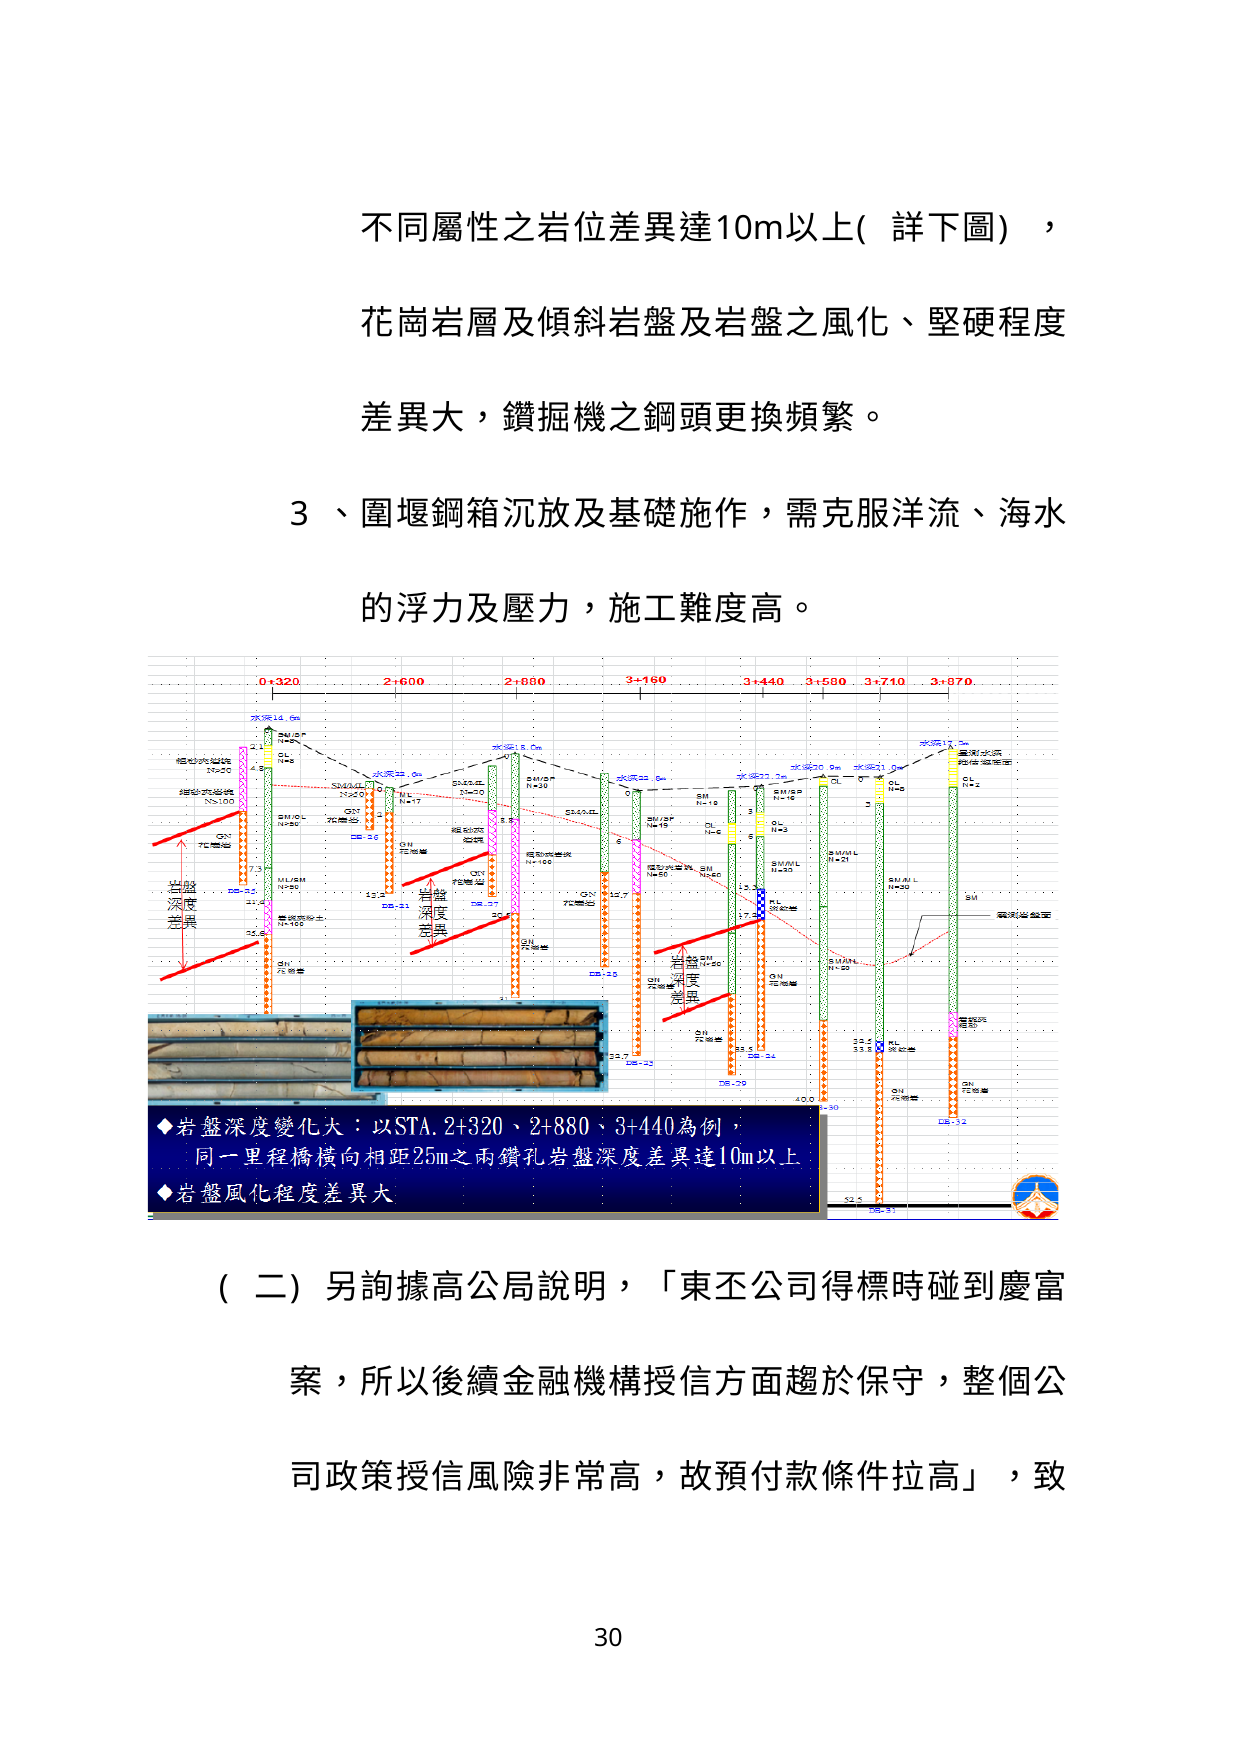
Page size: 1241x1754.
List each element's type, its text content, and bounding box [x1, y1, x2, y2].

picture [147, 653, 1059, 1220]
subtitle 海面下約17至22米處之岩盤深度變化大，不同屬性之岩位差異達10m以上(詳下圖)，花崗岩層及傾斜岩盤及岩盤之風化、堅硬程度差異大，鑽掘機之鋼頭更換頻繁。 [272, 177, 1069, 463]
subtitle 圍堰鋼箱沉放及基礎施作，需克服洋流、海水的浮力及壓力，施工難度高。 [272, 463, 1069, 653]
subtitle 另詢據高公局說明，「東丕公司得標時碰到慶富案，所以後續金融機構授信方面趨於保守，整個公司政策授信風險非常高，故預付款條件拉高」，致廠商工程經費籌措不易： [219, 1236, 1069, 1522]
